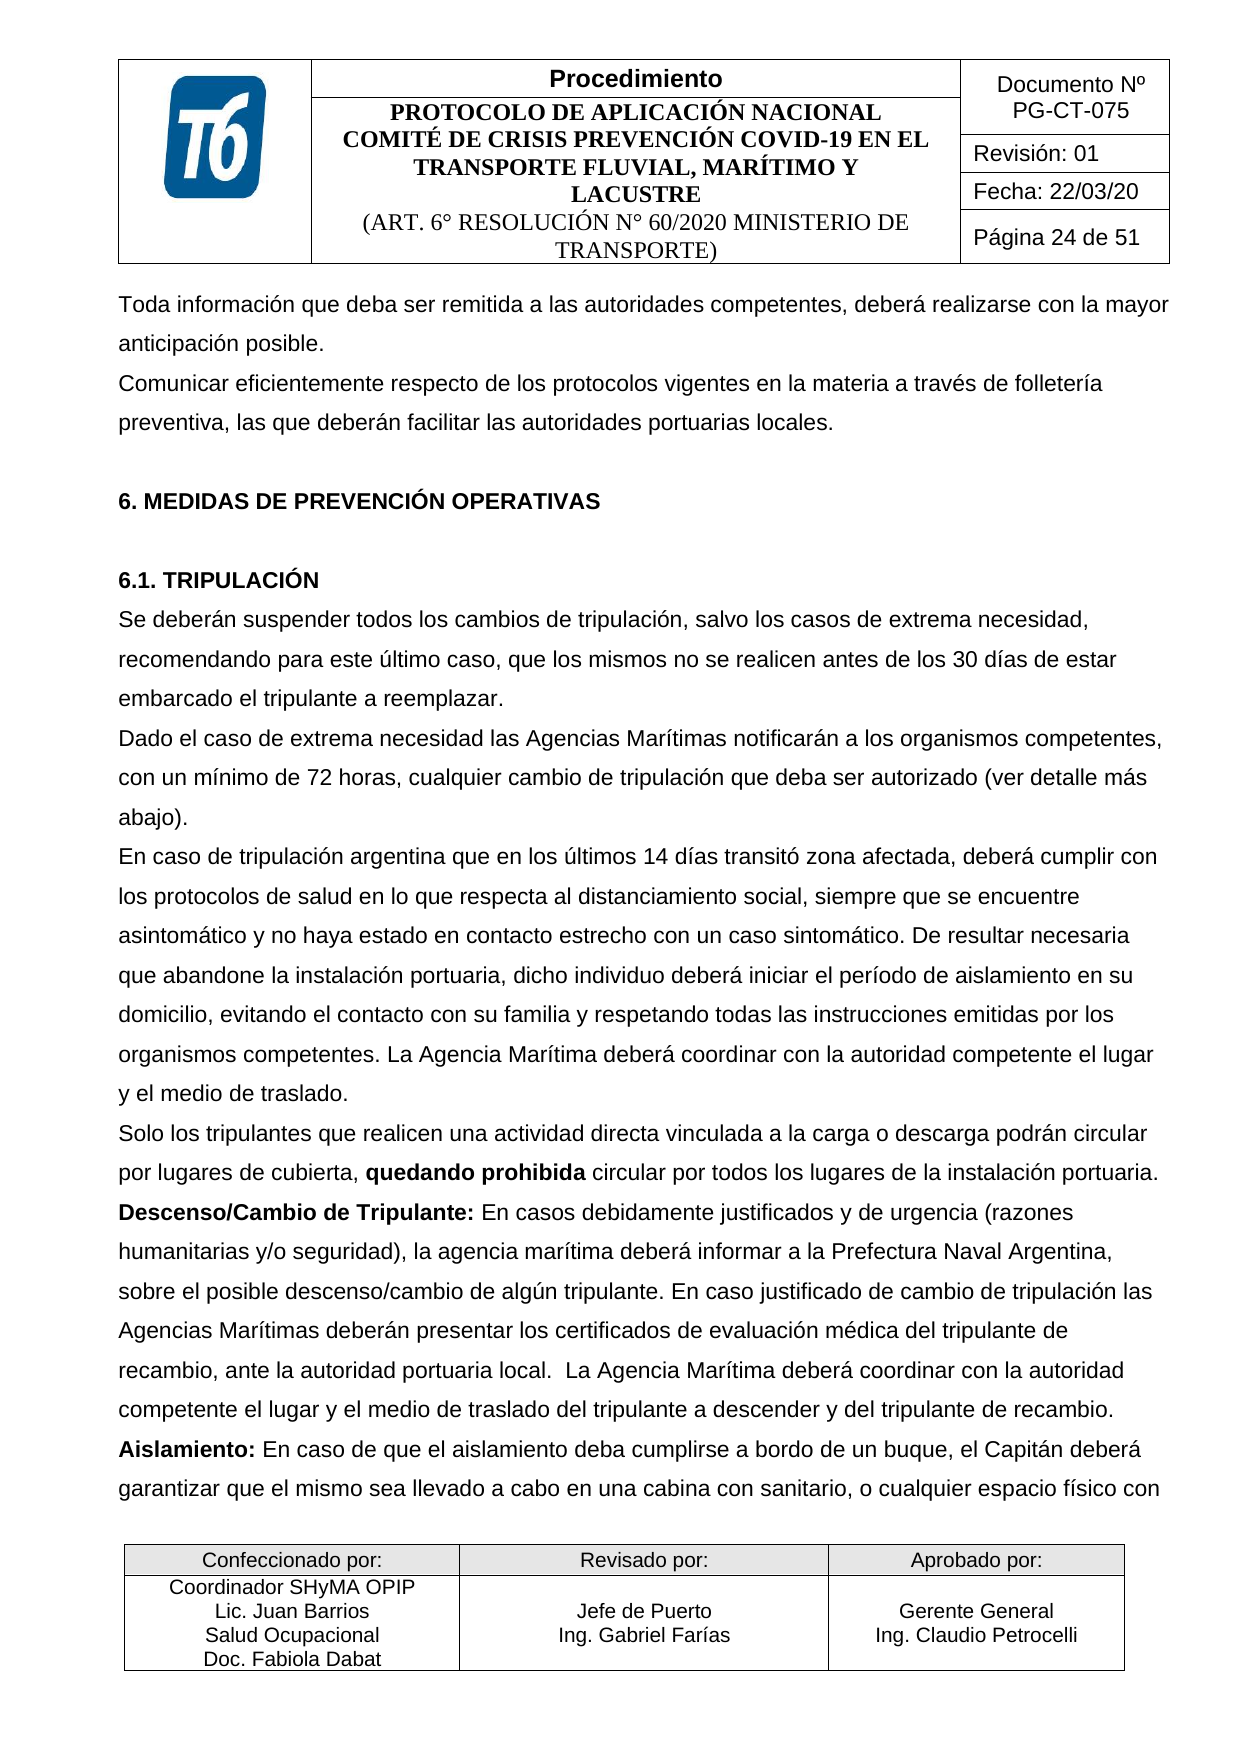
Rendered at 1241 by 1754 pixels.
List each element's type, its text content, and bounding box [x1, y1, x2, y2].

text Comunicar eficientemente respecto de los protocolos vigentes en la materia a través de folletería preventiva, las que deberán facilitar las autoridades portuarias locales. [118, 369, 1169, 435]
text Solo los tripulantes que realicen una actividad directa vinculada a la carga o descarga podrán circular por lugares de cubierta, quedando prohibida circular por todos los lugares de la instalación portuaria. [118, 1120, 1169, 1186]
text 6. MEDIDAS DE PREVENCIÓN OPERATIVAS [118, 488, 1169, 514]
text En caso de tripulación argentina que en los últimos 14 días transitó zona afectada, deberá cumplir con los protocolos de salud en lo que respecta al distanciamiento social, siempre que se encuentre asintomático y no haya estado en contacto estrecho con un caso sintomático. De resultar necesaria que abandone la instalación portuaria, dicho individuo deberá iniciar el período de aislamiento en su domicilio, evitando el contacto con su familia y respetando todas las instrucciones emitidas por los organismos competentes. La Agencia Marítima deberá coordinar con la autoridad competente el lugar y el medio de traslado. [118, 843, 1169, 1107]
text Descenso/Cambio de Tripulante: En casos debidamente justificados y de urgencia (razones humanitarias y/o seguridad), la agencia marítima deberá informar a la Prefectura Naval Argentina, sobre el posible descenso/cambio de algún tripulante. En caso justificado de cambio de tripulación las Agencias Marítimas deberán presentar los certificados de evaluación médica del tripulante de recambio, ante la autoridad portuaria local. La Agencia Marítima deberá coordinar con la autoridad competente el lugar y el medio de traslado del tripulante a descender y del tripulante de recambio. [118, 1199, 1169, 1422]
text 6.1. TRIPULACIÓN [118, 567, 1169, 593]
text Dado el caso de extrema necesidad las Agencias Marítimas notificarán a los organismos competentes, con un mínimo de 72 horas, cualquier cambio de tripulación que deba ser autorizado (ver detalle más abajo). [118, 725, 1169, 830]
picture [161, 72, 269, 203]
text Se deberán suspender todos los cambios de tripulación, salvo los casos de extrema necesidad, recomendando para este último caso, que los mismos no se realicen antes de los 30 días de estar embarcado el tripulante a reemplazar. [118, 606, 1169, 712]
text Toda información que deba ser remitida a las autoridades competentes, deberá realizarse con la mayor anticipación posible. [118, 291, 1169, 356]
